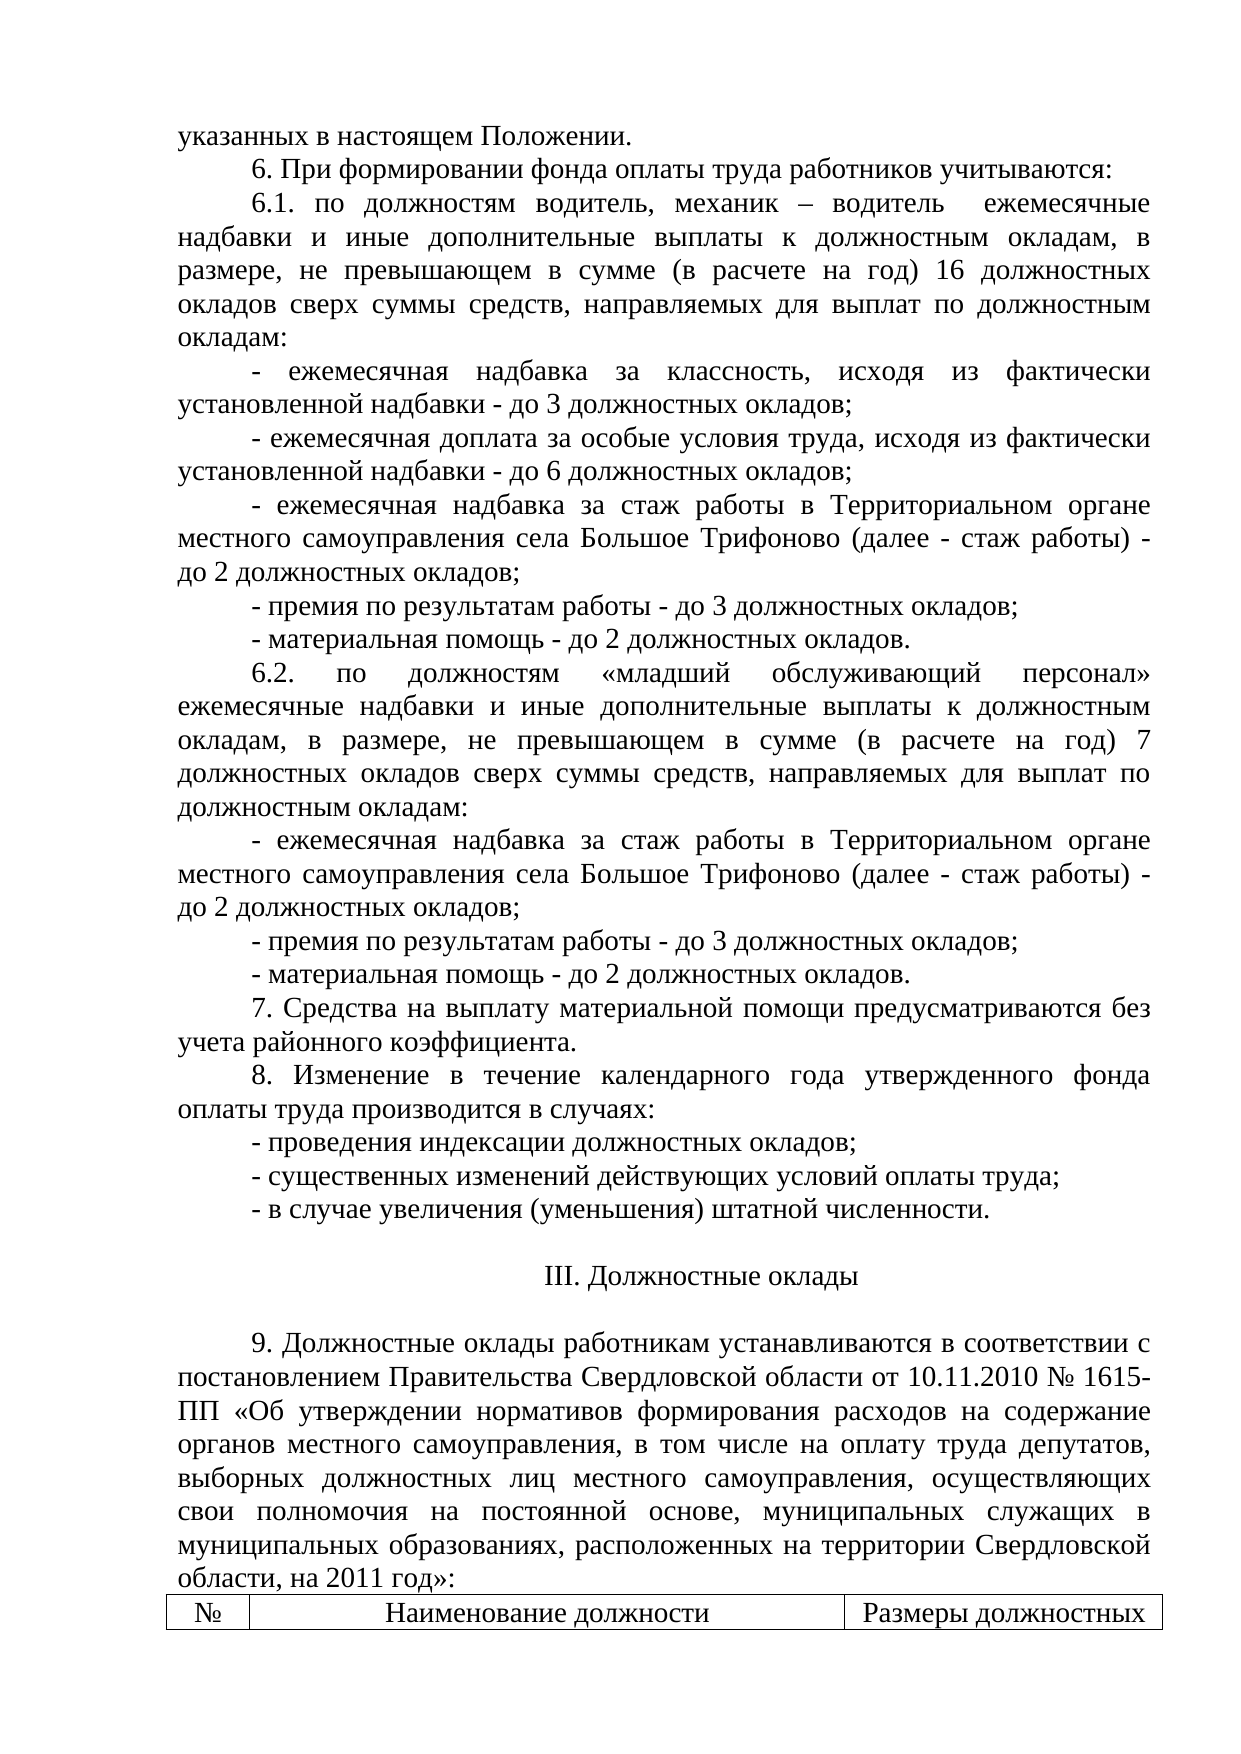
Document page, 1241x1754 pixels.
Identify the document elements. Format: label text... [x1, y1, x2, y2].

text - в случае увеличения (уменьшения) штатной численности. [177, 1191, 1152, 1225]
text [177, 118, 1152, 152]
text - материальная помощь - до 2 должностных окладов. [177, 621, 1152, 655]
text - премия по результатам работы - до 3 должностных окладов; [177, 923, 1152, 957]
text - проведения индексации должностных окладов; [177, 1124, 1152, 1158]
text - существенных изменений действующих условий оплаты труда; [177, 1158, 1152, 1191]
text 6. При формировании фонда оплаты труда работников учитываются: [177, 152, 1152, 185]
text 6.1. по должностям водитель, механик – водитель ежемесячные надбавки и иные дополнительные выплаты к должностным окладам, в размере, не превышающем в сумме (в расчете на год) 16 должностных окладов сверх суммы средств, направляемых для выплат по должностным окладам: [177, 185, 1152, 353]
text III. Должностные оклады [177, 1258, 1152, 1292]
text - ежемесячная надбавка за стаж работы в Территориальном органе местного самоуправления села Большое Трифоново (далее - стаж работы) - до 2 должностных окладов; [177, 822, 1152, 923]
text 8. Изменение в течение календарного года утвержденного фонда оплаты труда производится в случаях: [177, 1057, 1152, 1124]
text - ежемесячная доплата за особые условия труда, исходя из фактически установленной надбавки - до 6 должностных окладов; [177, 420, 1152, 487]
text - ежемесячная надбавка за классность, исходя из фактически установленной надбавки - до 3 должностных окладов; [177, 353, 1152, 420]
text - материальная помощь - до 2 должностных окладов. [177, 957, 1152, 990]
text 9. Должностные оклады работникам устанавливаются в соответствии с постановлением Правительства Свердловской области от 10.11.2010 № 1615-ПП «Об утверждении нормативов формирования расходов на содержание органов местного самоуправления, в том числе на оплату труда депутатов, выборных должностных лиц местного самоуправления, осуществляющих свои полномочия на постоянной основе, муниципальных служащих в муниципальных образованиях, расположенных на территории Свердловской области, на 2011 год»: [177, 1326, 1152, 1594]
text 6.2. по должностям «младший обслуживающий персонал» ежемесячные надбавки и иные дополнительные выплаты к должностным окладам, в размере, не превышающем в сумме (в расчете на год) 7 должностных окладов сверх суммы средств, направляемых для выплат по должностным окладам: [177, 655, 1152, 822]
table_header № п/п [167, 1595, 249, 1628]
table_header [845, 1595, 1162, 1628]
text 7. Средства на выплату материальной помощи предусматриваются без учета районного коэффициента. [177, 990, 1152, 1057]
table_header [250, 1595, 844, 1628]
text - ежемесячная надбавка за стаж работы в Территориальном органе местного самоуправления села Большое Трифоново (далее - стаж работы) - до 2 должностных окладов; [177, 487, 1152, 588]
text - премия по результатам работы - до 3 должностных окладов; [177, 588, 1152, 621]
